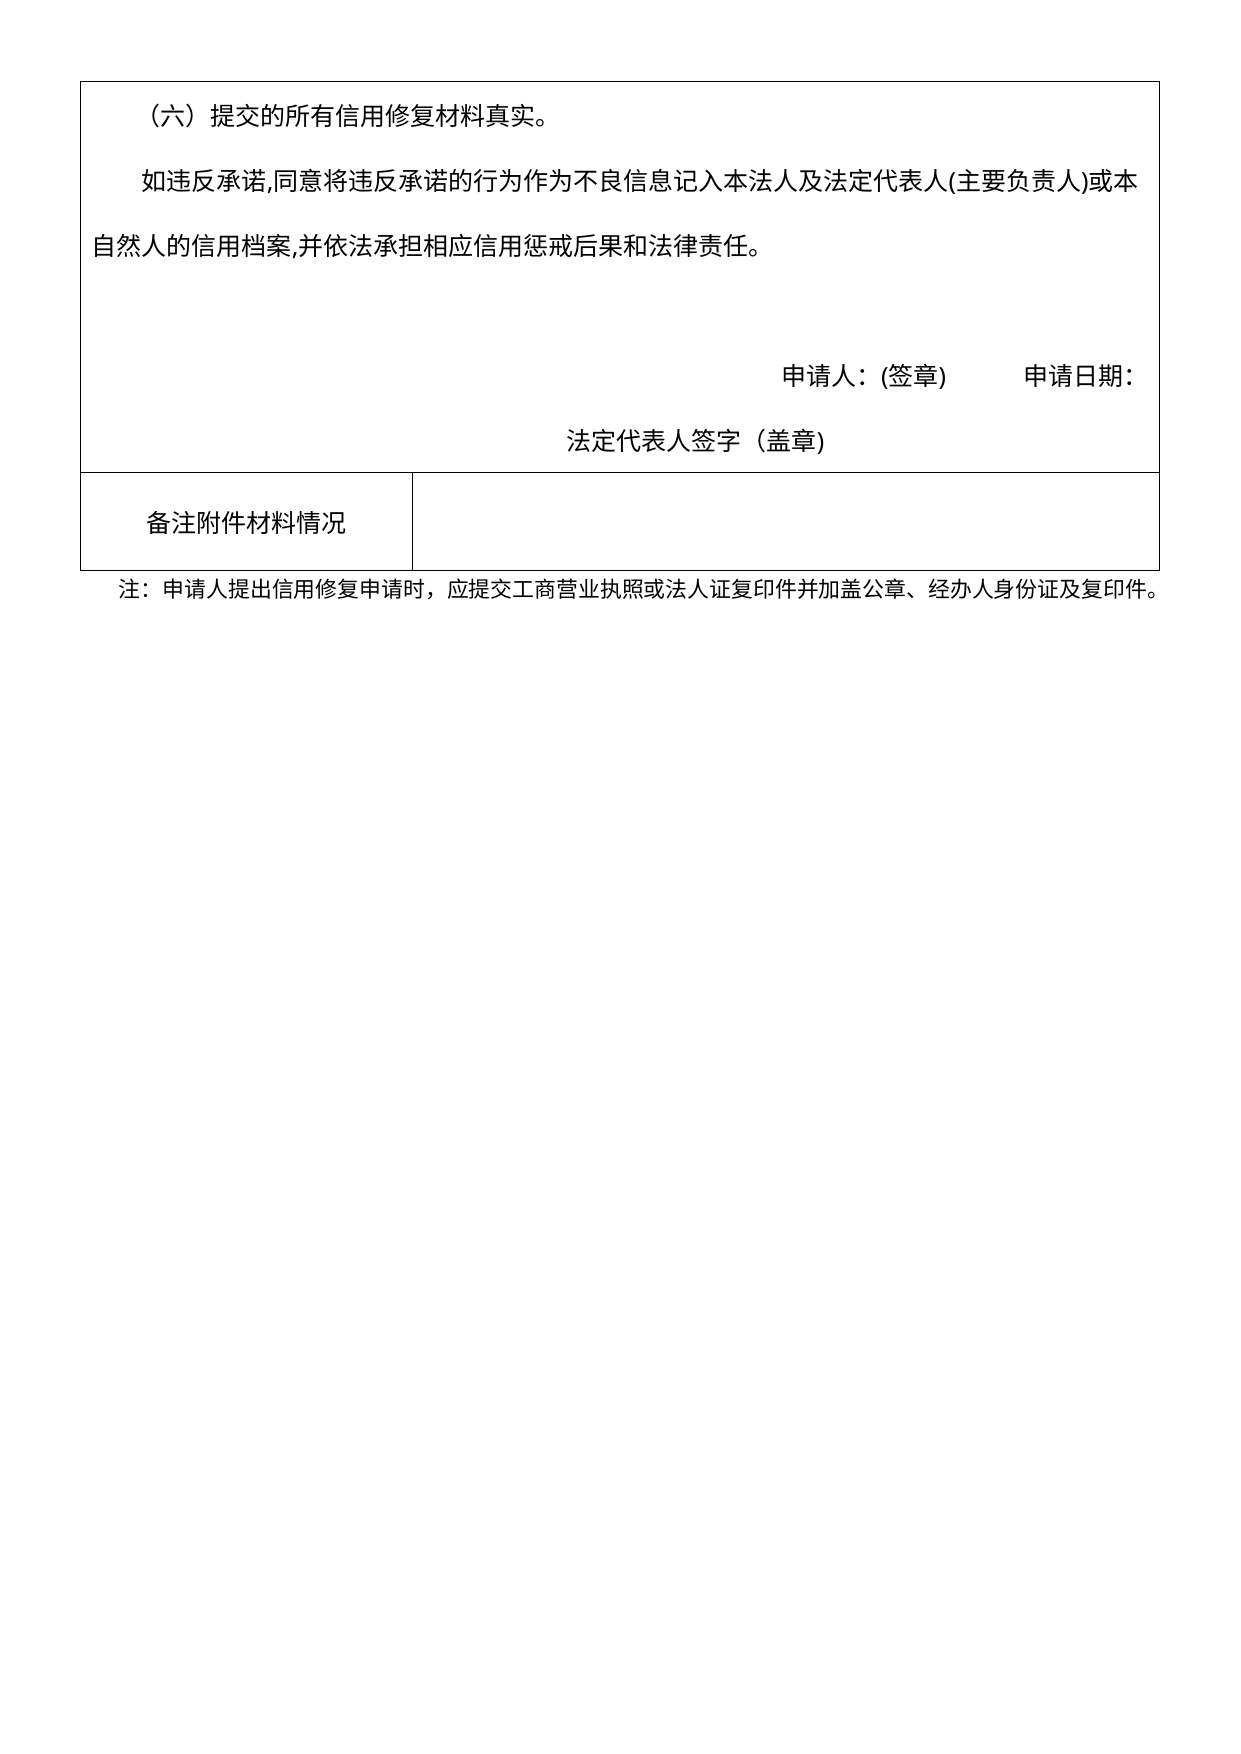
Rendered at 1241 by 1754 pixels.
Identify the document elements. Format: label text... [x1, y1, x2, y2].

table_cell 备注附件材料情况 [81, 473, 412, 570]
table_cell [413, 473, 1159, 570]
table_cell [81, 82, 1159, 472]
text 注：申请人提出信用修复申请时，应提交工商营业执照或法人证复印件并加盖公章、经办人身份证及复印件。 [75, 571, 1165, 604]
